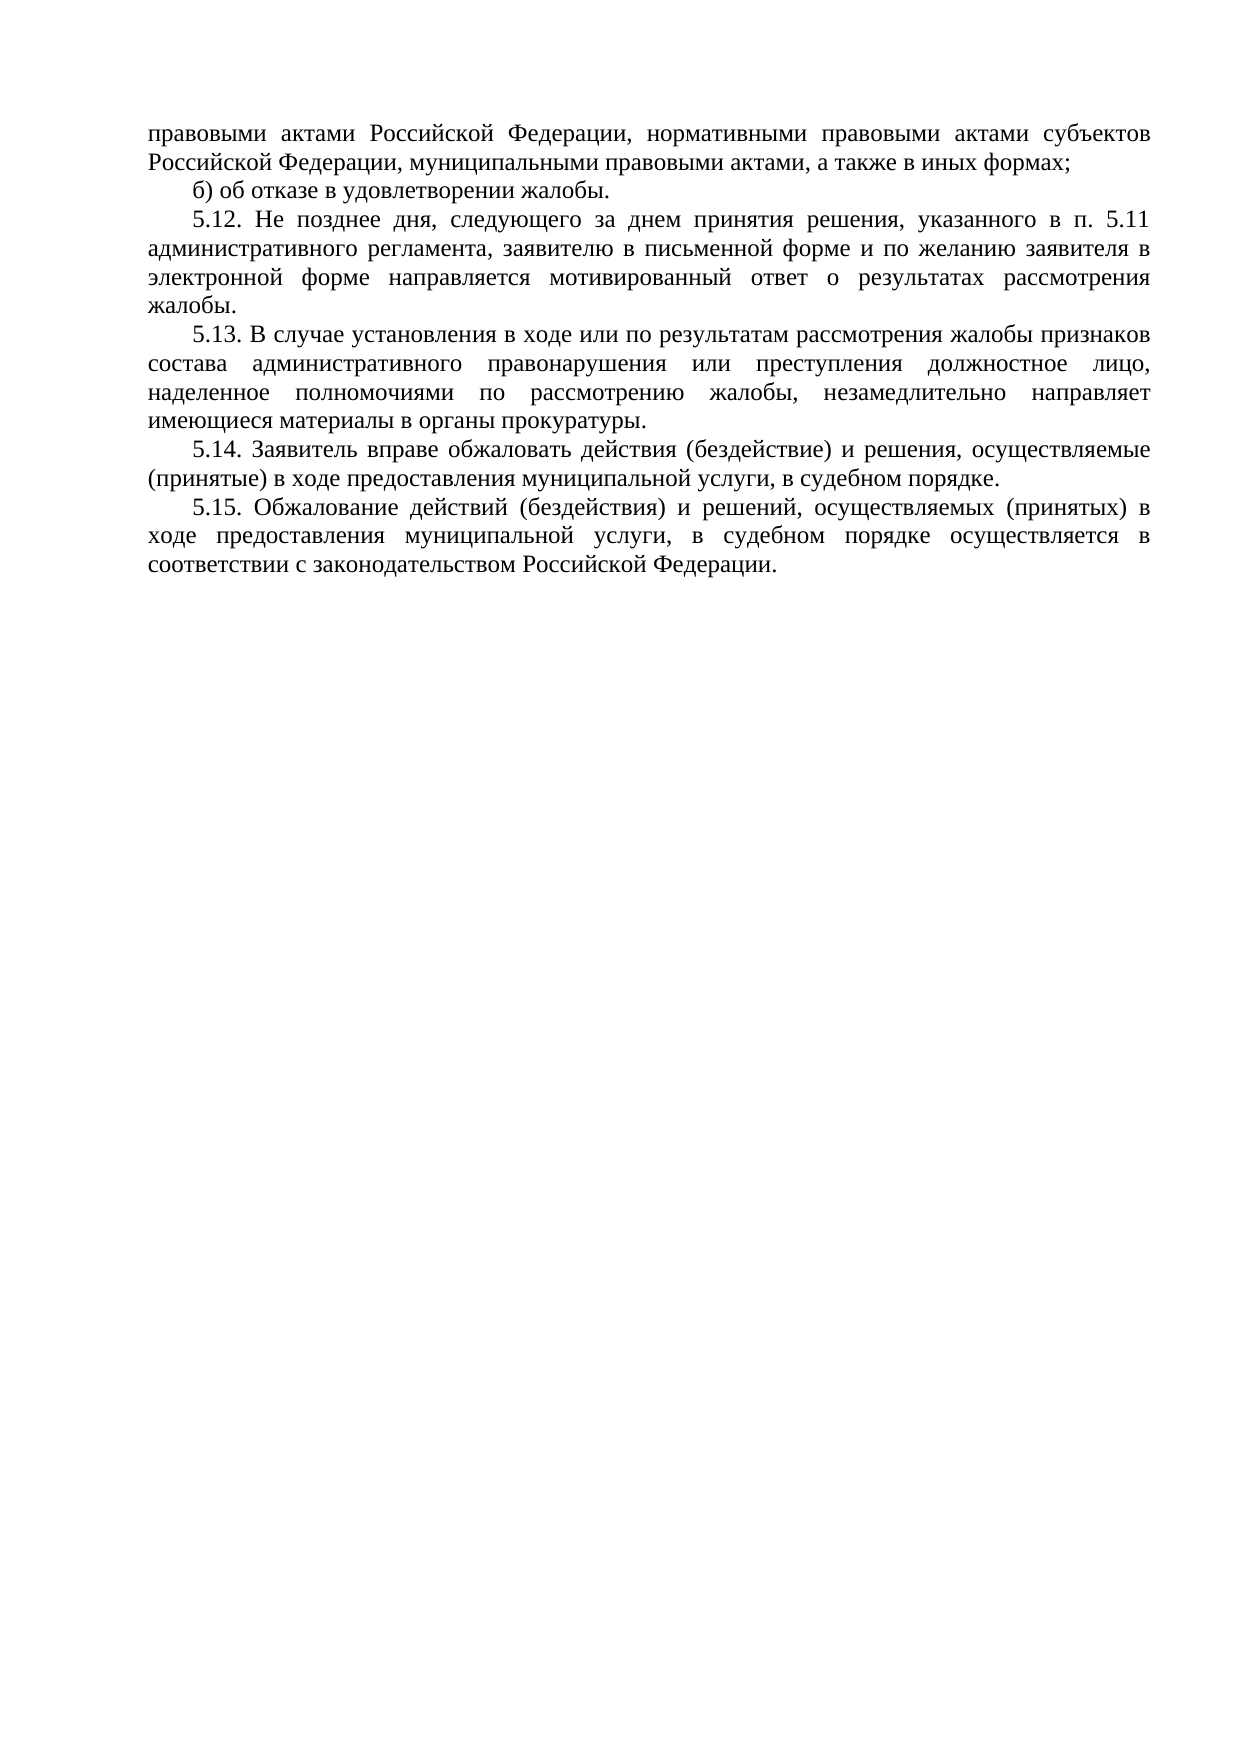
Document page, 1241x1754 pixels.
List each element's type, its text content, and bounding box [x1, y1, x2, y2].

text 5.15. Обжалование действий (бездействия) и решений, осуществляемых (принятых) в ходе предоставления муниципальной услуги, в судебном порядке осуществляется в соответствии с законодательством Российской Федерации. [148, 492, 1152, 578]
text 5.14. Заявитель вправе обжаловать действия (бездействие) и решения, осуществляемые (принятые) в ходе предоставления муниципальной услуги, в судебном порядке. [148, 434, 1152, 492]
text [148, 118, 1152, 176]
text 5.12. Не позднее дня, следующего за днем принятия решения, указанного в п. 5.11 административного регламента, заявителю в письменной форме и по желанию заявителя в электронной форме направляется мотивированный ответ о результатах рассмотрения жалобы. [148, 204, 1152, 319]
text б) об отказе в удовлетворении жалобы. [148, 176, 1152, 204]
text 5.13. В случае установления в ходе или по результатам рассмотрения жалобы признаков состава административного правонарушения или преступления должностное лицо, наделенное полномочиями по рассмотрению жалобы, незамедлительно направляет имеющиеся материалы в органы прокуратуры. [148, 319, 1152, 434]
